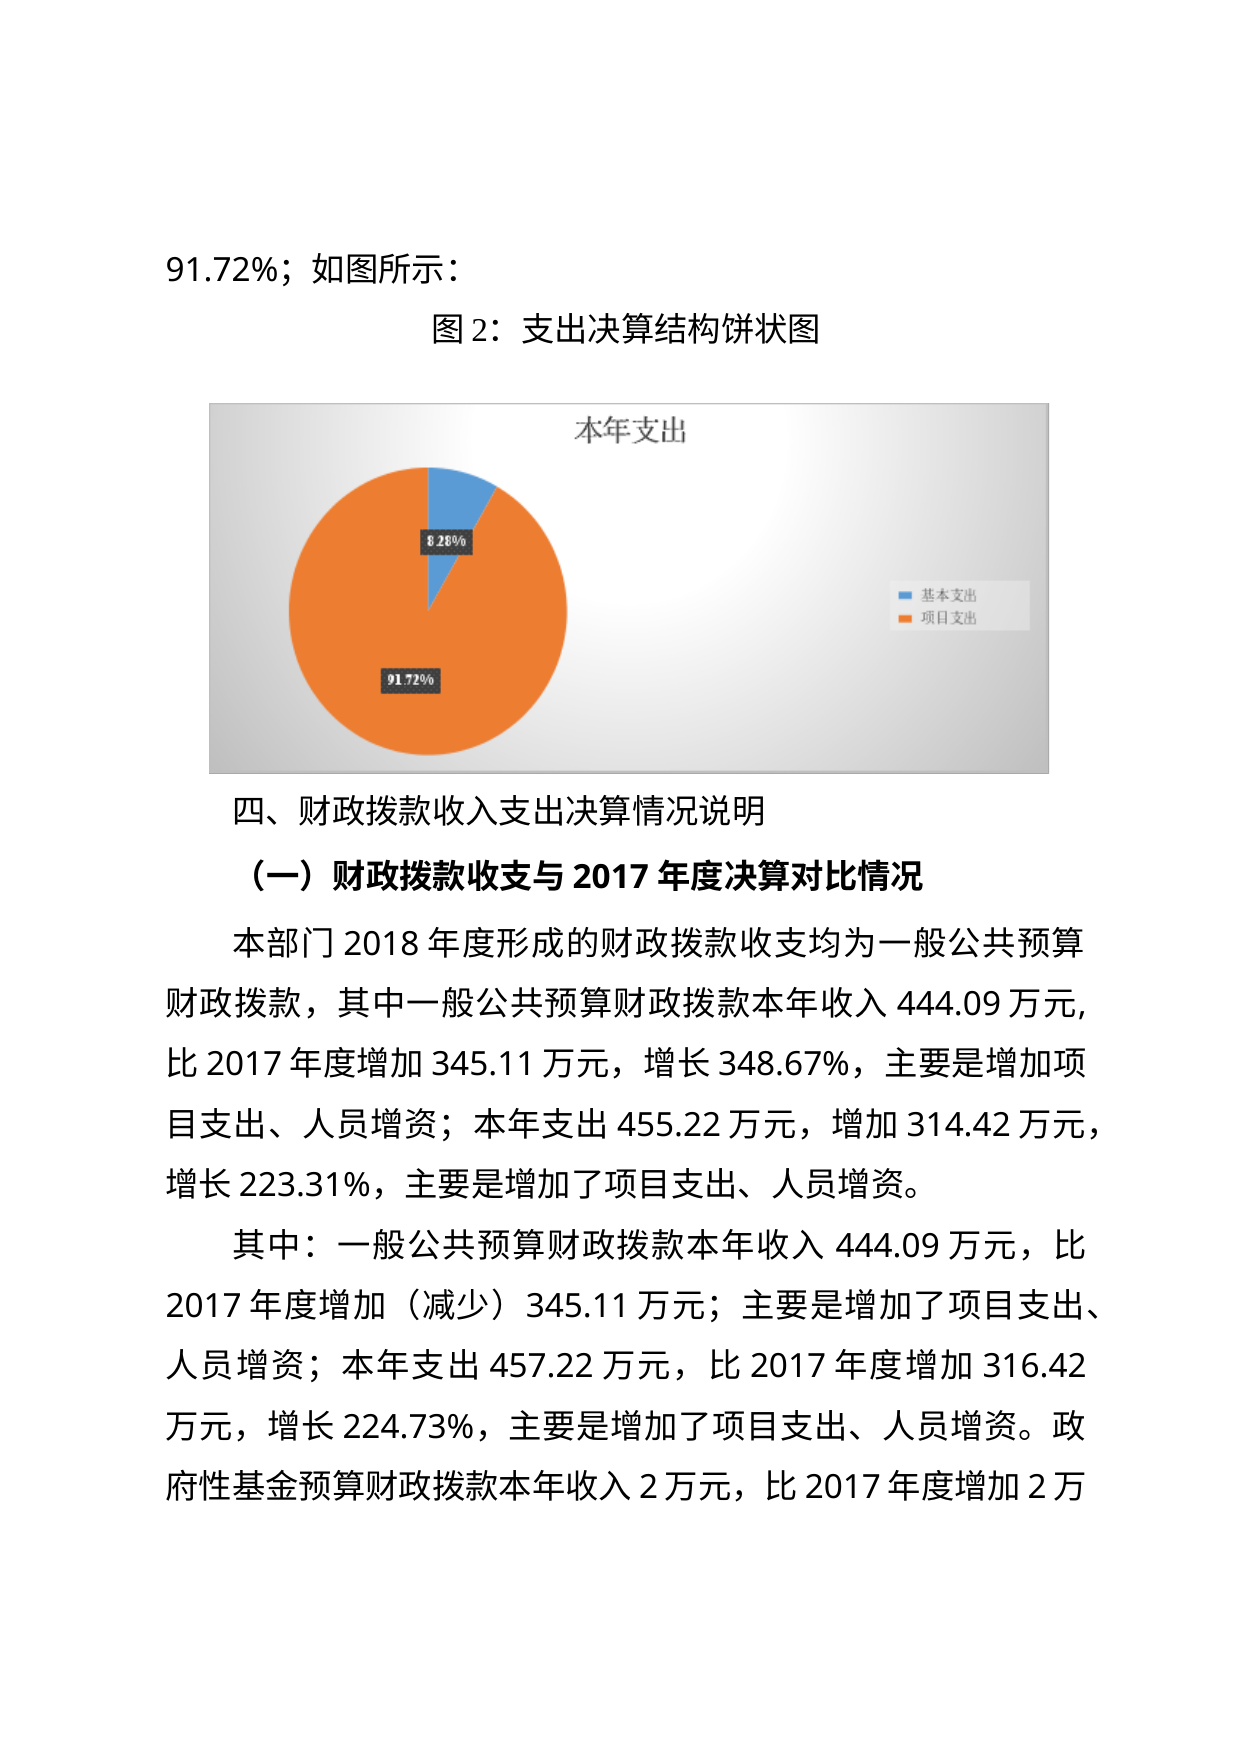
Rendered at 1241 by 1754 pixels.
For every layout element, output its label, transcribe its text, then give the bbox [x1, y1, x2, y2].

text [165, 1209, 1087, 1511]
subtitle 四、财政拨款收入支出决算情况说明 [165, 777, 1087, 842]
picture [209, 403, 1052, 777]
text 本部门2018年度形成的财政拨款收支均为一般公共预算财政拨款，其中一般公共预算财政拨款本年收入444.09万元,比2017年度增加345.11万元，增长348.67%，主要是增加项目支出、人员增资；本年支出455.22万元，增加314.42万元，增长223.31%，主要是增加了项目支出、人员增资。 [165, 907, 1087, 1209]
text 图2：支出决算结构饼状图 [165, 293, 1087, 354]
text （一）财政拨款收支与2017 年度决算对比情况 [165, 842, 1087, 907]
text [165, 233, 1087, 293]
